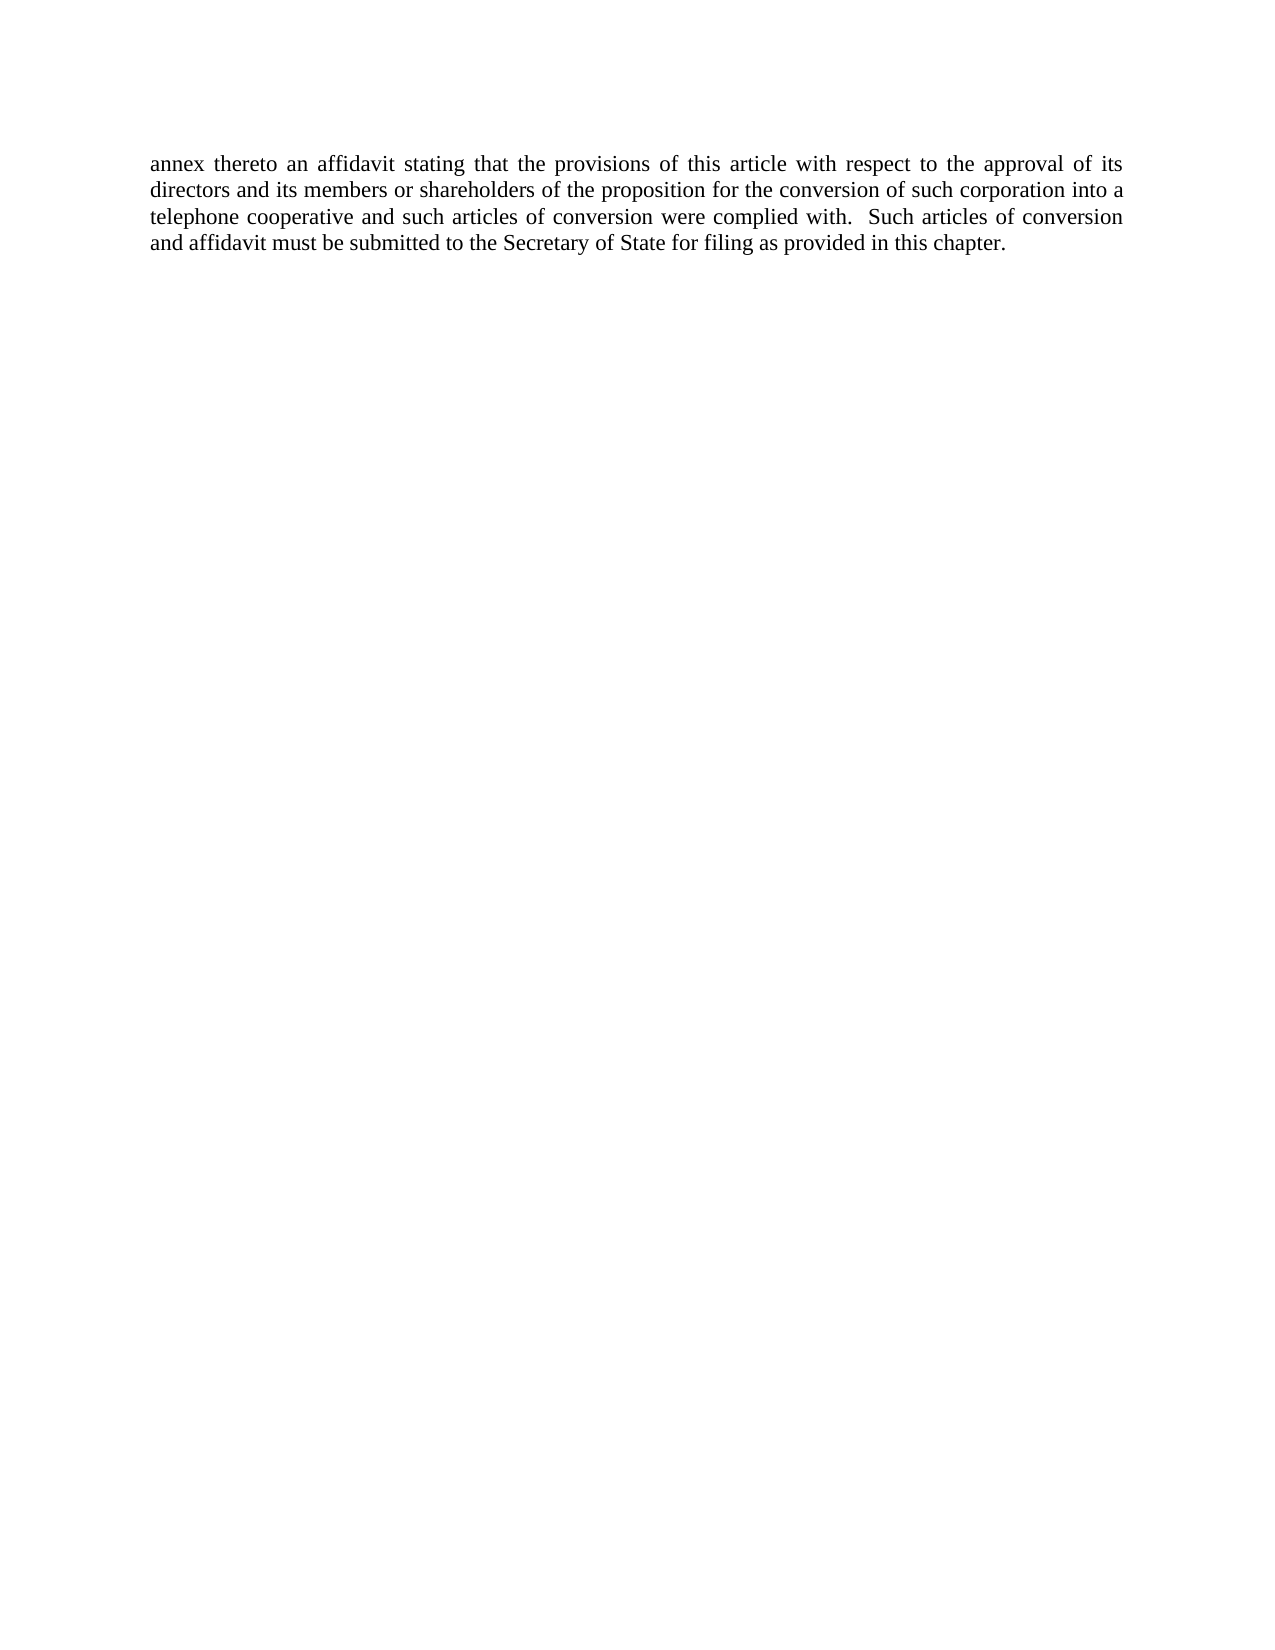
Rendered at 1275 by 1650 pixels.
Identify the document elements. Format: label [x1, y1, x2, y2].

text [150, 150, 1125, 255]
